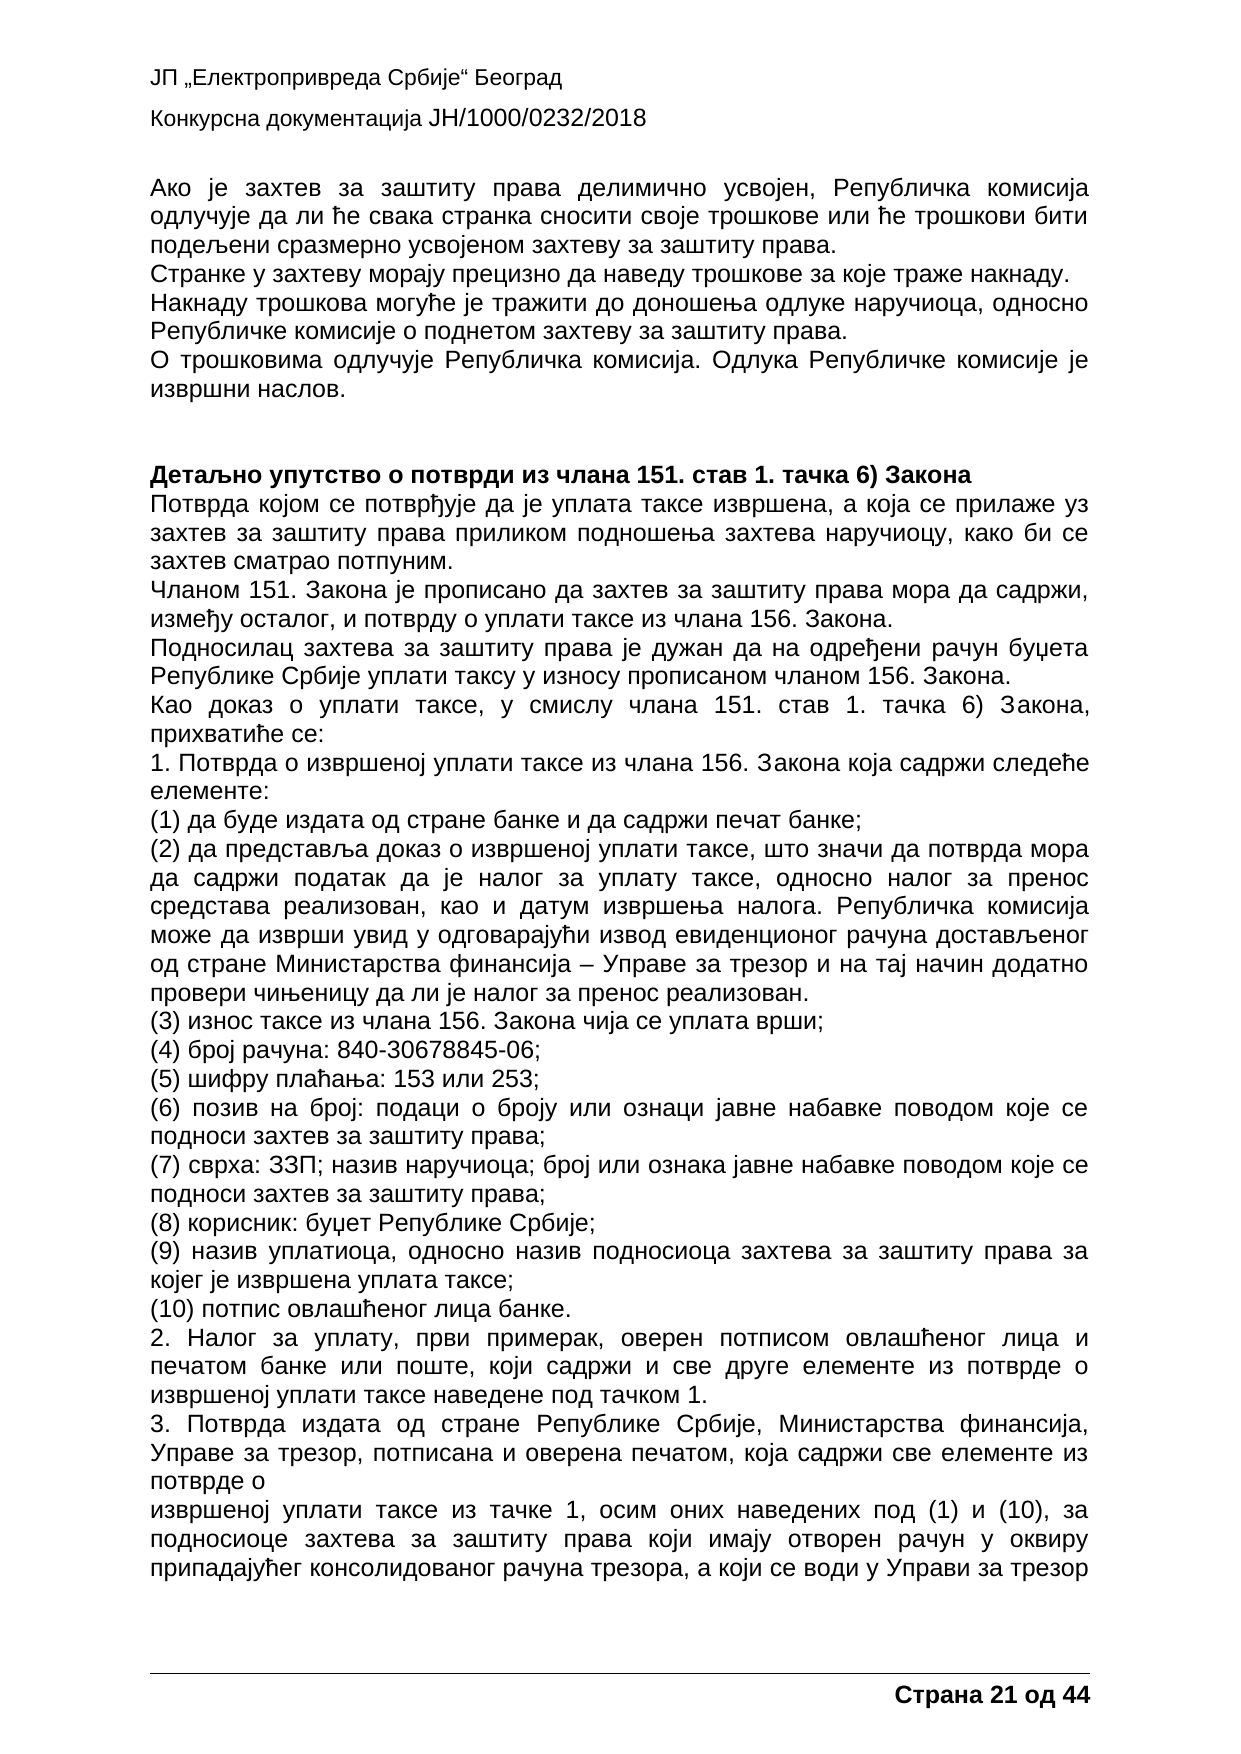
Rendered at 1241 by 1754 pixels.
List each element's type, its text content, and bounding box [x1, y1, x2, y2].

text (6) позив на број: подаци о броју или ознаци јавне набавке поводом које се подноси захтев за заштиту права; [150, 1093, 1090, 1150]
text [150, 1495, 1090, 1581]
text Накнаду трошкова могуће је тражити до доношења одлуке наручиоца, односно Републичке комисије о поднетом захтеву за заштиту права. [150, 288, 1090, 345]
text (9) назив уплатиоца, односно назив подносиоца захтева за заштиту права за којег је извршена уплата таксе; [150, 1236, 1090, 1294]
text Потврда којом се потврђује да је уплата таксе извршена, а која се прилаже уз захтев за заштиту права приликом подношења захтева наручиоцу, како би се захтев сматрао потпуним. [150, 489, 1090, 575]
text Чланом 151. Закона је прописано да захтев за заштиту права мора да садржи, између осталог, и потврду о уплати таксе из члана 156. Закона. [150, 575, 1090, 633]
text (5) шифру плаћања: 153 или 253; [150, 1064, 1090, 1093]
text (10) потпис овлашћеног лица банке. [150, 1294, 1090, 1323]
text Детаљно упутство о потврди из члана 151. став 1. тачка 6) Закона [150, 460, 1090, 489]
text (8) корисник: буџет Републике Србије; [150, 1208, 1090, 1236]
text Као доказ о уплати таксе, у смислу члана 151. став 1. тачка 6) Закона, прихватиће се: [150, 690, 1090, 748]
text (1) да буде издата од стране банке и да садржи печат банке; [150, 805, 1090, 834]
text (3) износ таксе из члана 156. Закона чија се уплата врши; [150, 1006, 1090, 1035]
text (2) да представља доказ о извршеној уплати таксе, што значи да потврда мора да садржи податак да је налог за уплату таксе, односно налог за пренос средстава реализован, као и датум извршења налога. Републичка комисија може да изврши увид у одговарајући извод евиденционог рачуна достављеног од стране Министарства финансија – Управе за трезор и на тај начин додатно провери чињеницу да ли је налог за пренос реализован. [150, 834, 1090, 1006]
text Странке у захтеву морају прецизно да наведу трошкове за које траже накнаду. [150, 259, 1090, 288]
text О трошковима одлучује Републичка комисија. Одлука Републичке комисије је извршни наслов. [150, 345, 1090, 403]
text 2. Налог за уплату, први примерак, оверен потписом овлашћеног лица и печатом банке или поште, који садржи и све друге елементе из потврде о извршеној уплати таксе наведене под тачком 1. [150, 1323, 1090, 1409]
text Подносилац захтева за заштиту права је дужан да на одређени рачун буџета Републике Србије уплати таксу у износу прописаном чланом 156. Закона. [150, 633, 1090, 690]
text 1. Потврда о извршеној уплати таксе из члана 156. Закона која садржи следеће елементе: [150, 748, 1090, 805]
text Ако је захтев за заштиту права делимично усвојен, Републичка комисија одлучује да ли ће свака странка сносити своје трошкове или ће трошкови бити подељени сразмерно усвојеном захтеву за заштиту права. [150, 173, 1090, 259]
text (4) број рачуна: 840-30678845-06; [150, 1035, 1090, 1064]
text (7) сврха: ЗЗП; назив наручиоца; број или ознака јавне набавке поводом које се подноси захтев за заштиту права; [150, 1150, 1090, 1208]
text 3. Потврда издата од стране Републике Србије, Министарства финансија, Управе за трезор, потписана и оверена печатом, која садржи све елементе из потврде о [150, 1409, 1090, 1495]
